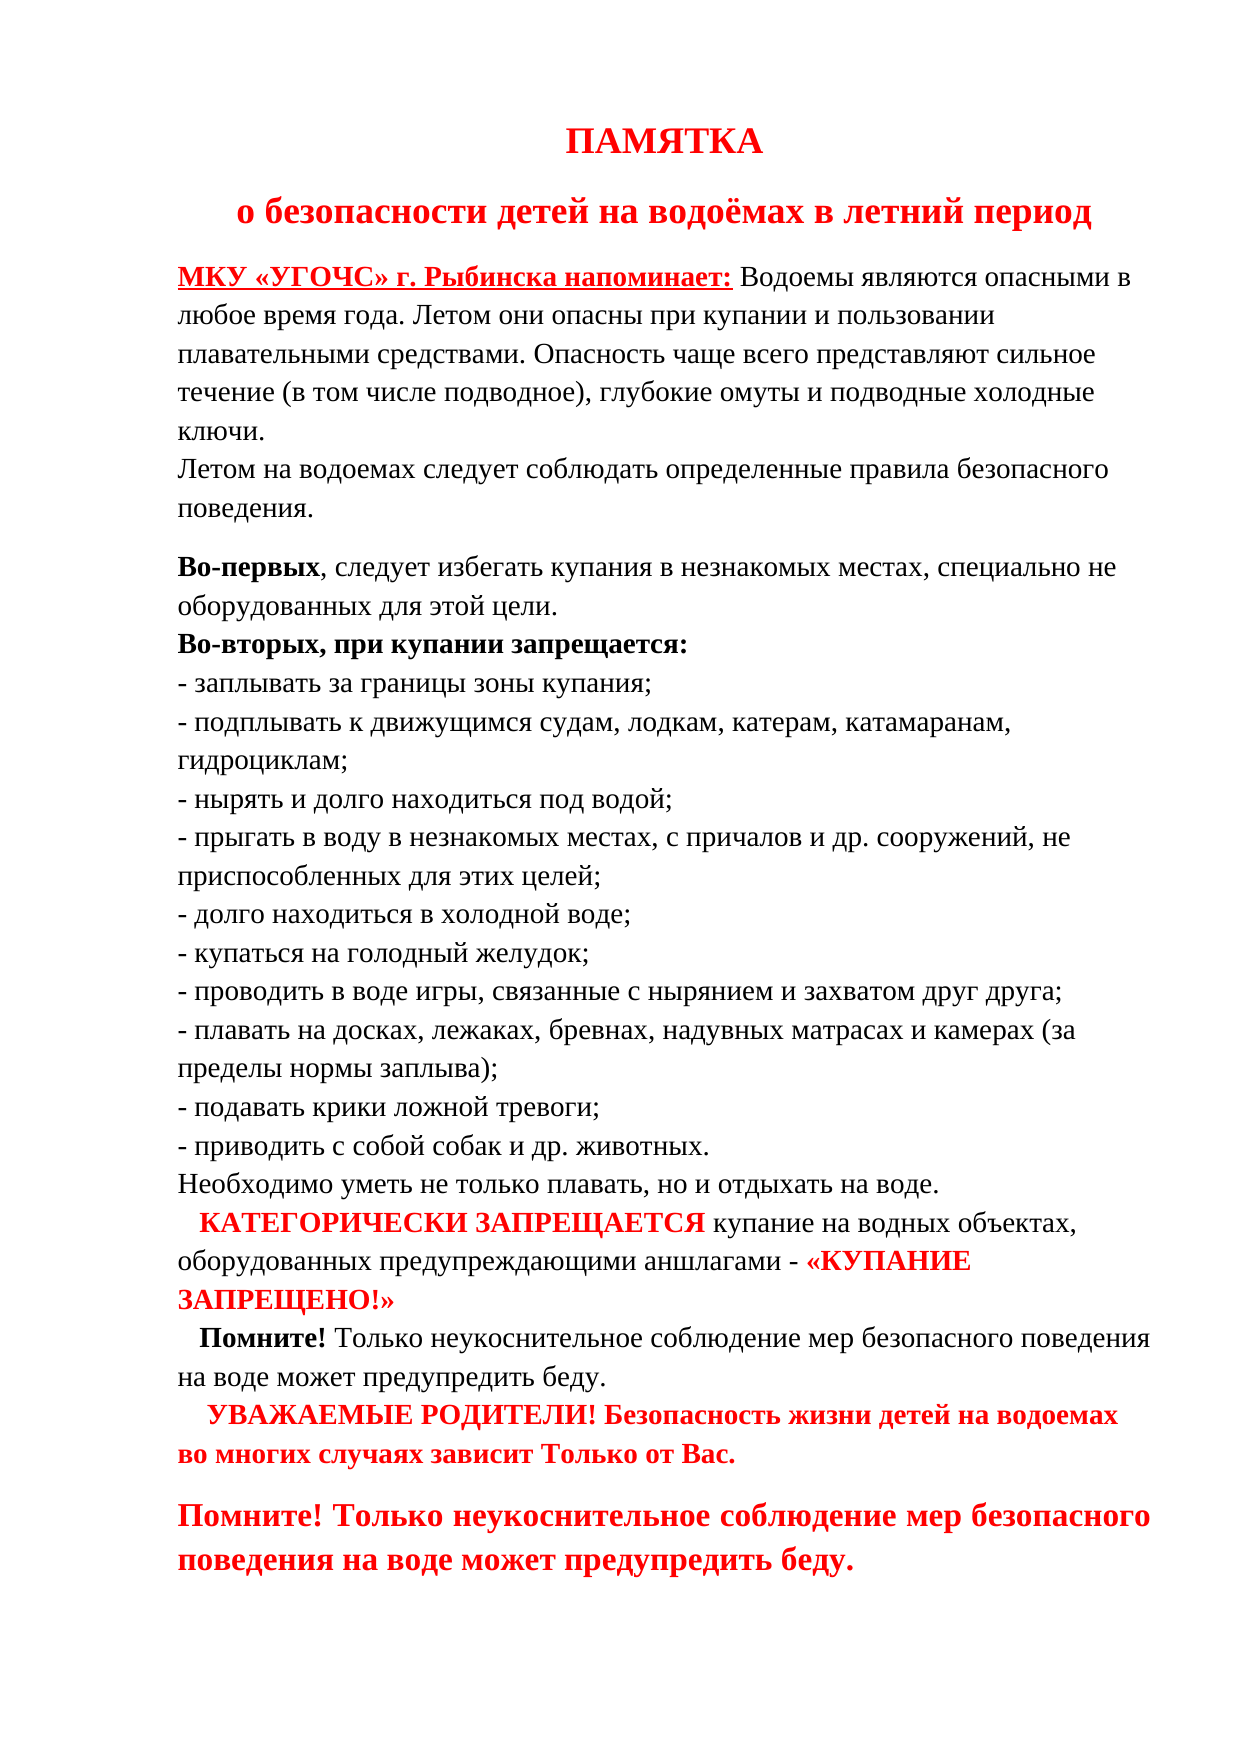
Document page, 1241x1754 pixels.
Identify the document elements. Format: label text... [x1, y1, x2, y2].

text ПАМЯТКА [177, 118, 1152, 161]
text о безопасности детей на водоёмах в летний период [177, 188, 1152, 232]
text Во-первых, следует избегать купания в незнакомых местах, специально не оборудованных для этой цели. Во-вторых, при купании запрещается: - заплывать за границы зоны купания; - подплывать к движущимся судам, лодкам, катерам, катамаранам, гидроциклам; - нырять и долго находиться под водой; - прыгать в воду в незнакомых местах, с причалов и др. сооружений, не приспособленных для этих целей; - долго находиться в холодной воде; - купаться на голодный желудок; - проводить в воде игры, связанные с нырянием и захватом друг друга; - плавать на досках, лежаках, бревнах, надувных матрасах и камерах (за пределы нормы заплыва); - подавать крики ложной тревоги; - приводить с собой собак и др. животных. Необходимо уметь не только плавать, но и отдыхать на воде. КАТЕГОРИЧЕСКИ ЗАПРЕЩАЕТСЯ купание на водных объектах, оборудованных предупреждающими аншлагами - «КУПАНИЕ ЗАПРЕЩЕНО!» Помните! Только неукоснительное соблюдение мер безопасного поведения на воде может предупредить беду. УВАЖАЕМЫЕ РОДИТЕЛИ! Безопасность жизни детей на водоемах во многих случаях зависит Только от Вас. [177, 549, 1152, 1469]
text МКУ «УГОЧС» г. Рыбинска напоминает: Водоемы являются опасными в любое время года. Летом они опасны при купании и пользовании плавательными средствами. Опасность чаще всего представляют сильное течение (в том числе подводное), глубокие омуты и подводные холодные ключи. Летом на водоемах следует соблюдать определенные правила безопасного поведения. [177, 259, 1152, 524]
text Помните! Только неукоснительное соблюдение мер безопасного поведения на воде может предупредить беду. [177, 1495, 1152, 1578]
